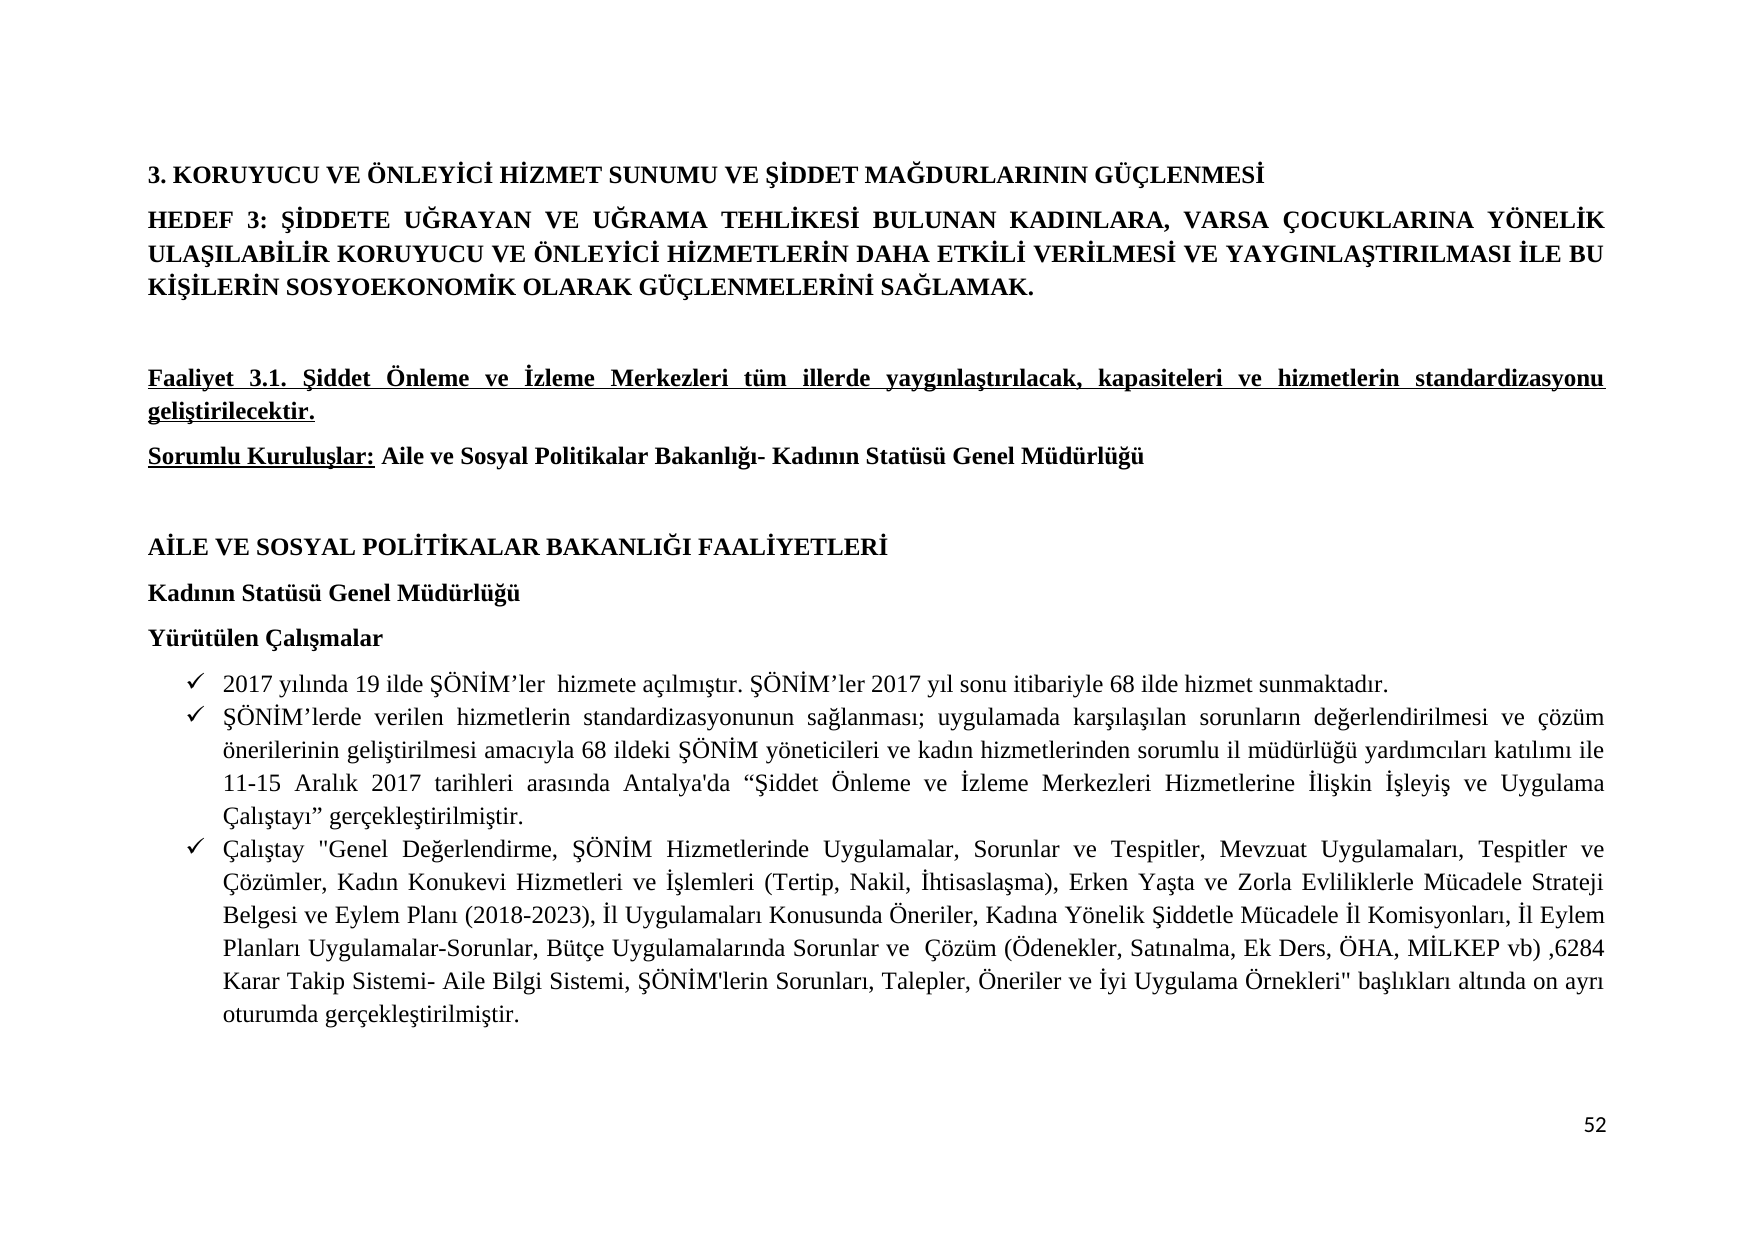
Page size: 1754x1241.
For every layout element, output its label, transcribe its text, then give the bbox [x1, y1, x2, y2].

text Yürütülen Çalışmalar [148, 623, 1606, 652]
list ŞÖNİM’lerde verilen hizmetlerin standardizasyonunun sağlanması; uygulamada karşılaşılan sorunların değerlendirilmesi ve çözüm önerilerinin geliştirilmesi amacıyla 68 ildeki ŞÖNİM yöneticileri ve kadın hizmetlerinden sorumlu il müdürlüğü yardımcıları katılımı ile 11-15 Aralık 2017 tarihleri arasında Antalya'da “Şiddet Önleme ve İzleme Merkezleri Hizmetlerine İlişkin İşleyiş ve Uygulama Çalıştayı” gerçekleştirilmiştir. [185, 702, 1606, 830]
text 3. KORUYUCU VE ÖNLEYİCİ HİZMET SUNUMU VE ŞİDDET MAĞDURLARININ GÜÇLENMESİ [148, 160, 1606, 189]
text Sorumlu Kuruluşlar: Aile ve Sosyal Politikalar Bakanlığı- Kadının Statüsü Genel Müdürlüğü [148, 441, 1606, 470]
text HEDEF 3: ŞİDDETE UĞRAYAN VE UĞRAMA TEHLİKESİ BULUNAN KADINLARA, VARSA ÇOCUKLARINA YÖNELİK ULAŞILABİLİR KORUYUCU VE ÖNLEYİCİ HİZMETLERİN DAHA ETKİLİ VERİLMESİ VE YAYGINLAŞTIRILMASI İLE BU KİŞİLERİN SOSYOEKONOMİK OLARAK GÜÇLENMELERİNİ SAĞLAMAK. [148, 206, 1606, 300]
list Çalıştay "Genel Değerlendirme, ŞÖNİM Hizmetlerinde Uygulamalar, Sorunlar ve Tespitler, Mevzuat Uygulamaları, Tespitler ve Çözümler, Kadın Konukevi Hizmetleri ve İşlemleri (Tertip, Nakil, İhtisaslaşma), Erken Yaşta ve Zorla Evliliklerle Mücadele Strateji Belgesi ve Eylem Planı (2018-2023), İl Uygulamaları Konusunda Öneriler, Kadına Yönelik Şiddetle Mücadele İl Komisyonları, İl Eylem Planları Uygulamalar-Sorunlar, Bütçe Uygulamalarında Sorunlar ve Çözüm (Ödenekler, Satınalma, Ek Ders, ÖHA, MİLKEP vb) ,6284 Karar Takip Sistemi- Aile Bilgi Sistemi, ŞÖNİM'lerin Sorunları, Talepler, Öneriler ve İyi Uygulama Örnekleri" başlıkları altında on ayrı oturumda gerçekleştirilmiştir. [185, 834, 1606, 1028]
text AİLE VE SOSYAL POLİTİKALAR BAKANLIĞI FAALİYETLERİ [148, 532, 1606, 561]
text Faaliyet 3.1. Şiddet Önleme ve İzleme Merkezleri tüm illerde yaygınlaştırılacak, kapasiteleri ve hizmetlerin standardizasyonu geliştirilecektir. [148, 389, 1606, 424]
text Kadının Statüsü Genel Müdürlüğü [148, 578, 1606, 607]
text Faaliyet 3.1. Şiddet Önleme ve İzleme Merkezleri tüm illerde yaygınlaştırılacak, kapasiteleri ve hizmetlerin standardizasyonu geliştirilecektir. [148, 363, 1606, 388]
list 2017 yılında 19 ilde ŞÖNİM’ler hizmete açılmıştır. ŞÖNİM’ler 2017 yıl sonu itibariyle 68 ilde hizmet sunmaktadır. [185, 669, 1606, 698]
